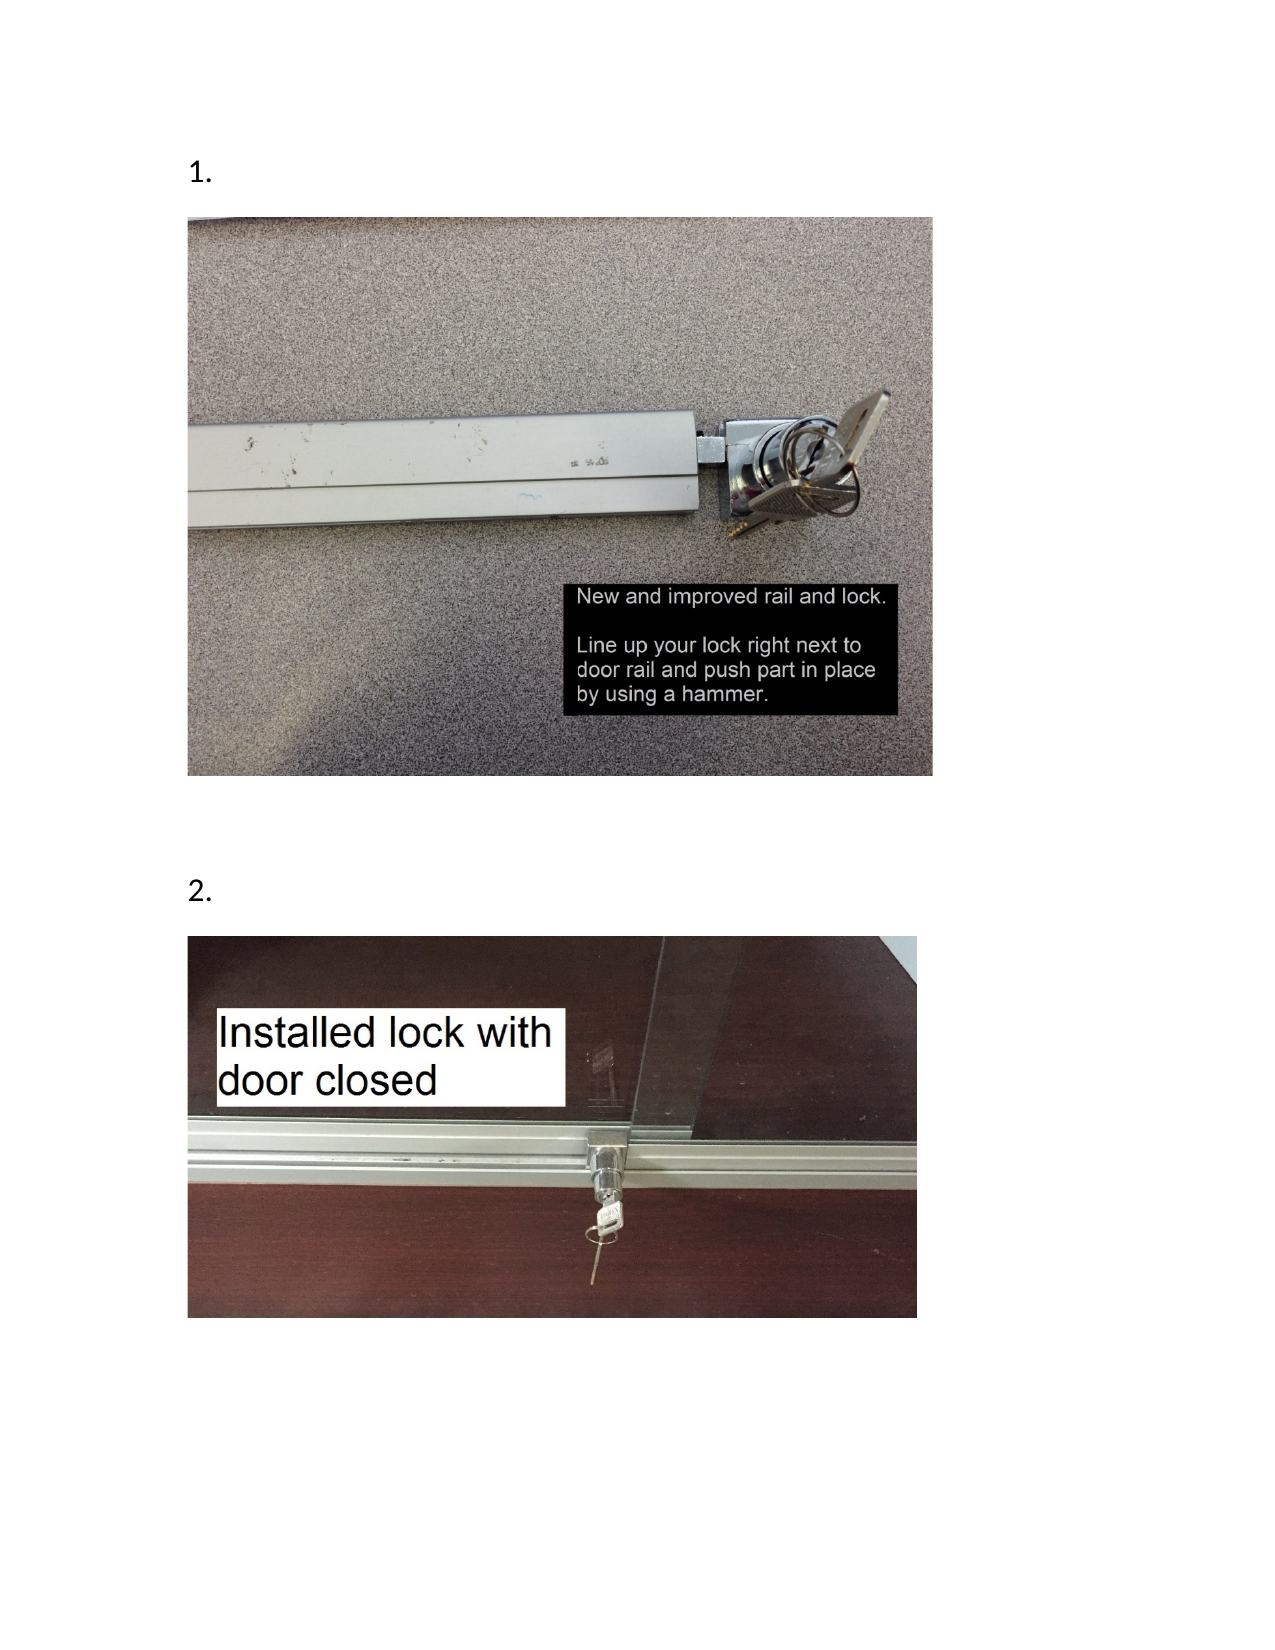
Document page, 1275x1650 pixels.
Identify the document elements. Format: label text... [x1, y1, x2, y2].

text 2. [187, 869, 1087, 909]
picture [187, 936, 917, 1318]
text 1. [187, 150, 1087, 191]
picture [187, 217, 933, 776]
